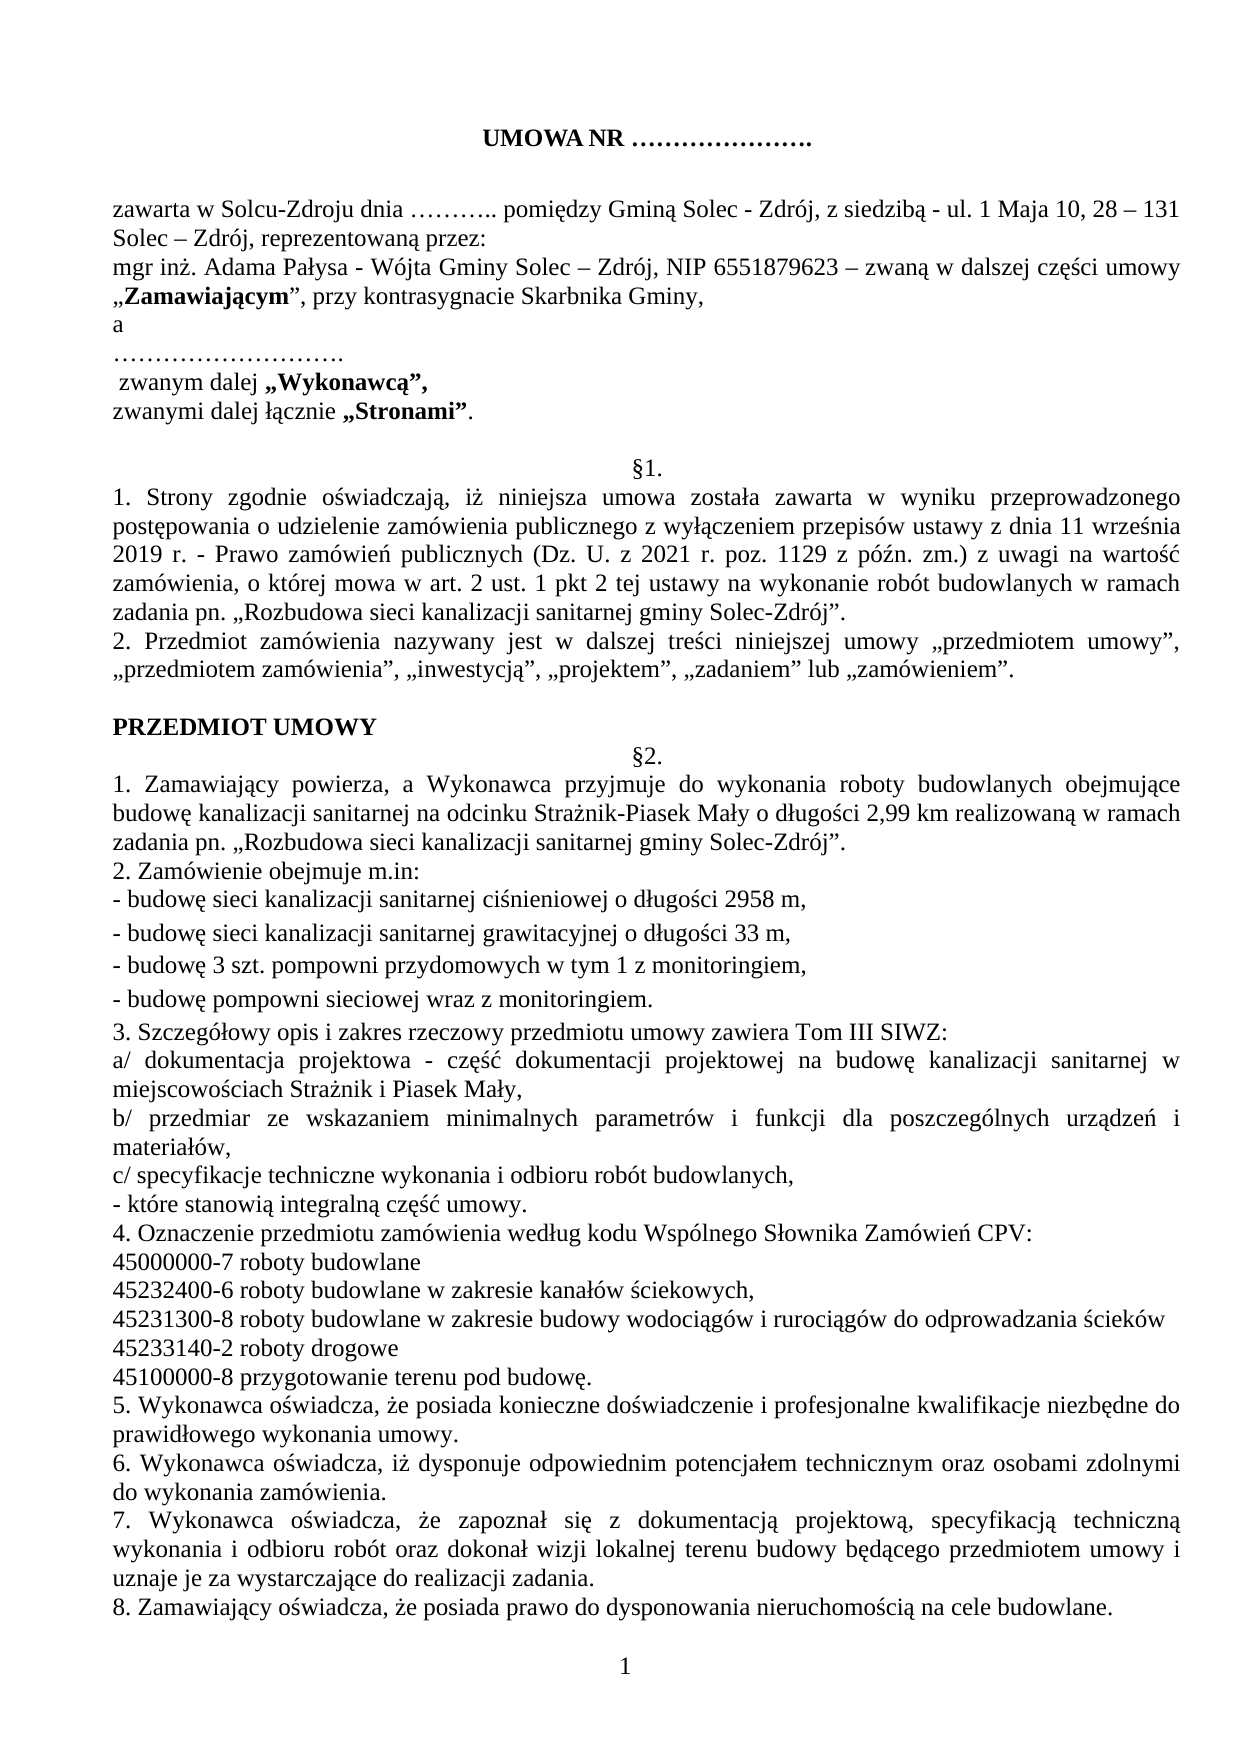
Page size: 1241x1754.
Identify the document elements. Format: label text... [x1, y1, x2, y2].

text 8. Zamawiający oświadcza, że posiada prawo do dysponowania nieruchomością na cele budowlane. [112, 1592, 1181, 1620]
text c/ specyfikacje techniczne wykonania i odbioru robót budowlanych, [112, 1160, 1181, 1189]
text mgr inż. Adama Pałysa - Wójta Gminy Solec – Zdrój, NIP 6551879623 – zwaną w dalszej części umowy „Zamawiającym”, przy kontrasygnacie Skarbnika Gminy, [112, 252, 1181, 309]
text 3. Szczegółowy opis i zakres rzeczowy przedmiotu umowy zawiera Tom III SIWZ: [112, 1017, 1181, 1045]
text 45232400-6 roboty budowlane w zakresie kanałów ściekowych, [112, 1275, 1181, 1304]
text - budowę pompowni sieciowej wraz z monitoringiem. [112, 984, 1181, 1012]
text a/ dokumentacja projektowa - część dokumentacji projektowej na budowę kanalizacji sanitarnej w miejscowościach Strażnik i Piasek Mały, [112, 1045, 1181, 1103]
text - które stanowią integralną część umowy. [112, 1189, 1181, 1218]
title UMOWA NR …………………. [112, 123, 1181, 151]
text 7. Wykonawca oświadcza, że zapoznał się z dokumentacją projektową, specyfikacją techniczną wykonania i odbioru robót oraz dokonał wizji lokalnej terenu budowy będącego przedmiotem umowy i uznaje je za wystarczające do realizacji zadania. [112, 1505, 1181, 1592]
text §2. [112, 741, 1181, 769]
text 45233140-2 roboty drogowe [112, 1333, 1181, 1362]
text zwanym dalej „Wykonawcą”, [112, 367, 1181, 396]
text 2. Przedmiot zamówienia nazywany jest w dalszej treści niniejszej umowy „przedmiotem umowy”, „przedmiotem zamówienia”, „inwestycją”, „projektem”, „zadaniem” lub „zamówieniem”. [112, 626, 1181, 683]
text 45000000-7 roboty budowlane [112, 1247, 1181, 1275]
text PRZEDMIOT UMOWY [112, 712, 1181, 741]
text - budowę sieci kanalizacji sanitarnej grawitacyjnej o długości 33 m, [112, 918, 1181, 946]
text zwanymi dalej łącznie „Stronami”. [112, 396, 1181, 424]
text 5. Wykonawca oświadcza, że posiada konieczne doświadczenie i profesjonalne kwalifikacje niezbędne do prawidłowego wykonania umowy. [112, 1390, 1181, 1448]
text 45100000-8 przygotowanie terenu pod budowę. [112, 1362, 1181, 1390]
text 4. Oznaczenie przedmiotu zamówienia według kodu Wspólnego Słownika Zamówień CPV: [112, 1218, 1181, 1247]
text 2. Zamówienie obejmuje m.in: [112, 856, 1181, 884]
text 1. Strony zgodnie oświadczają, iż niniejsza umowa została zawarta w wyniku przeprowadzonego postępowania o udzielenie zamówienia publicznego z wyłączeniem przepisów ustawy z dnia 11 września 2019 r. - Prawo zamówień publicznych (Dz. U. z 2021 r. poz. 1129 z późn. zm.) z uwagi na wartość zamówienia, o której mowa w art. 2 ust. 1 pkt 2 tej ustawy na wykonanie robót budowlanych w ramach zadania pn. „Rozbudowa sieci kanalizacji sanitarnej gminy Solec-Zdrój”. [112, 482, 1181, 626]
text 45231300-8 roboty budowlane w zakresie budowy wodociągów i rurociągów do odprowadzania ścieków [112, 1304, 1181, 1333]
text 6. Wykonawca oświadcza, iż dysponuje odpowiednim potencjałem technicznym oraz osobami zdolnymi do wykonania zamówienia. [112, 1448, 1181, 1505]
text b/ przedmiar ze wskazaniem minimalnych parametrów i funkcji dla poszczególnych urządzeń i materiałów, [112, 1103, 1181, 1160]
text zawarta w Solcu-Zdroju dnia ……….. pomiędzy Gminą Solec - Zdrój, z siedzibą - ul. 1 Maja 10, 28 – 131 Solec – Zdrój, reprezentowaną przez: [112, 194, 1181, 252]
text §1. [112, 453, 1181, 482]
text 1. Zamawiający powierza, a Wykonawca przyjmuje do wykonania roboty budowlanych obejmujące budowę kanalizacji sanitarnej na odcinku Strażnik-Piasek Mały o długości 2,99 km realizowaną w ramach zadania pn. „Rozbudowa sieci kanalizacji sanitarnej gminy Solec-Zdrój”. [112, 769, 1181, 856]
text ………………………. [112, 338, 1181, 367]
text - budowę sieci kanalizacji sanitarnej ciśnieniowej o długości 2958 m, [112, 884, 1181, 913]
text a [112, 309, 1181, 338]
text - budowę 3 szt. pompowni przydomowych w tym 1 z monitoringiem, [112, 951, 1181, 979]
